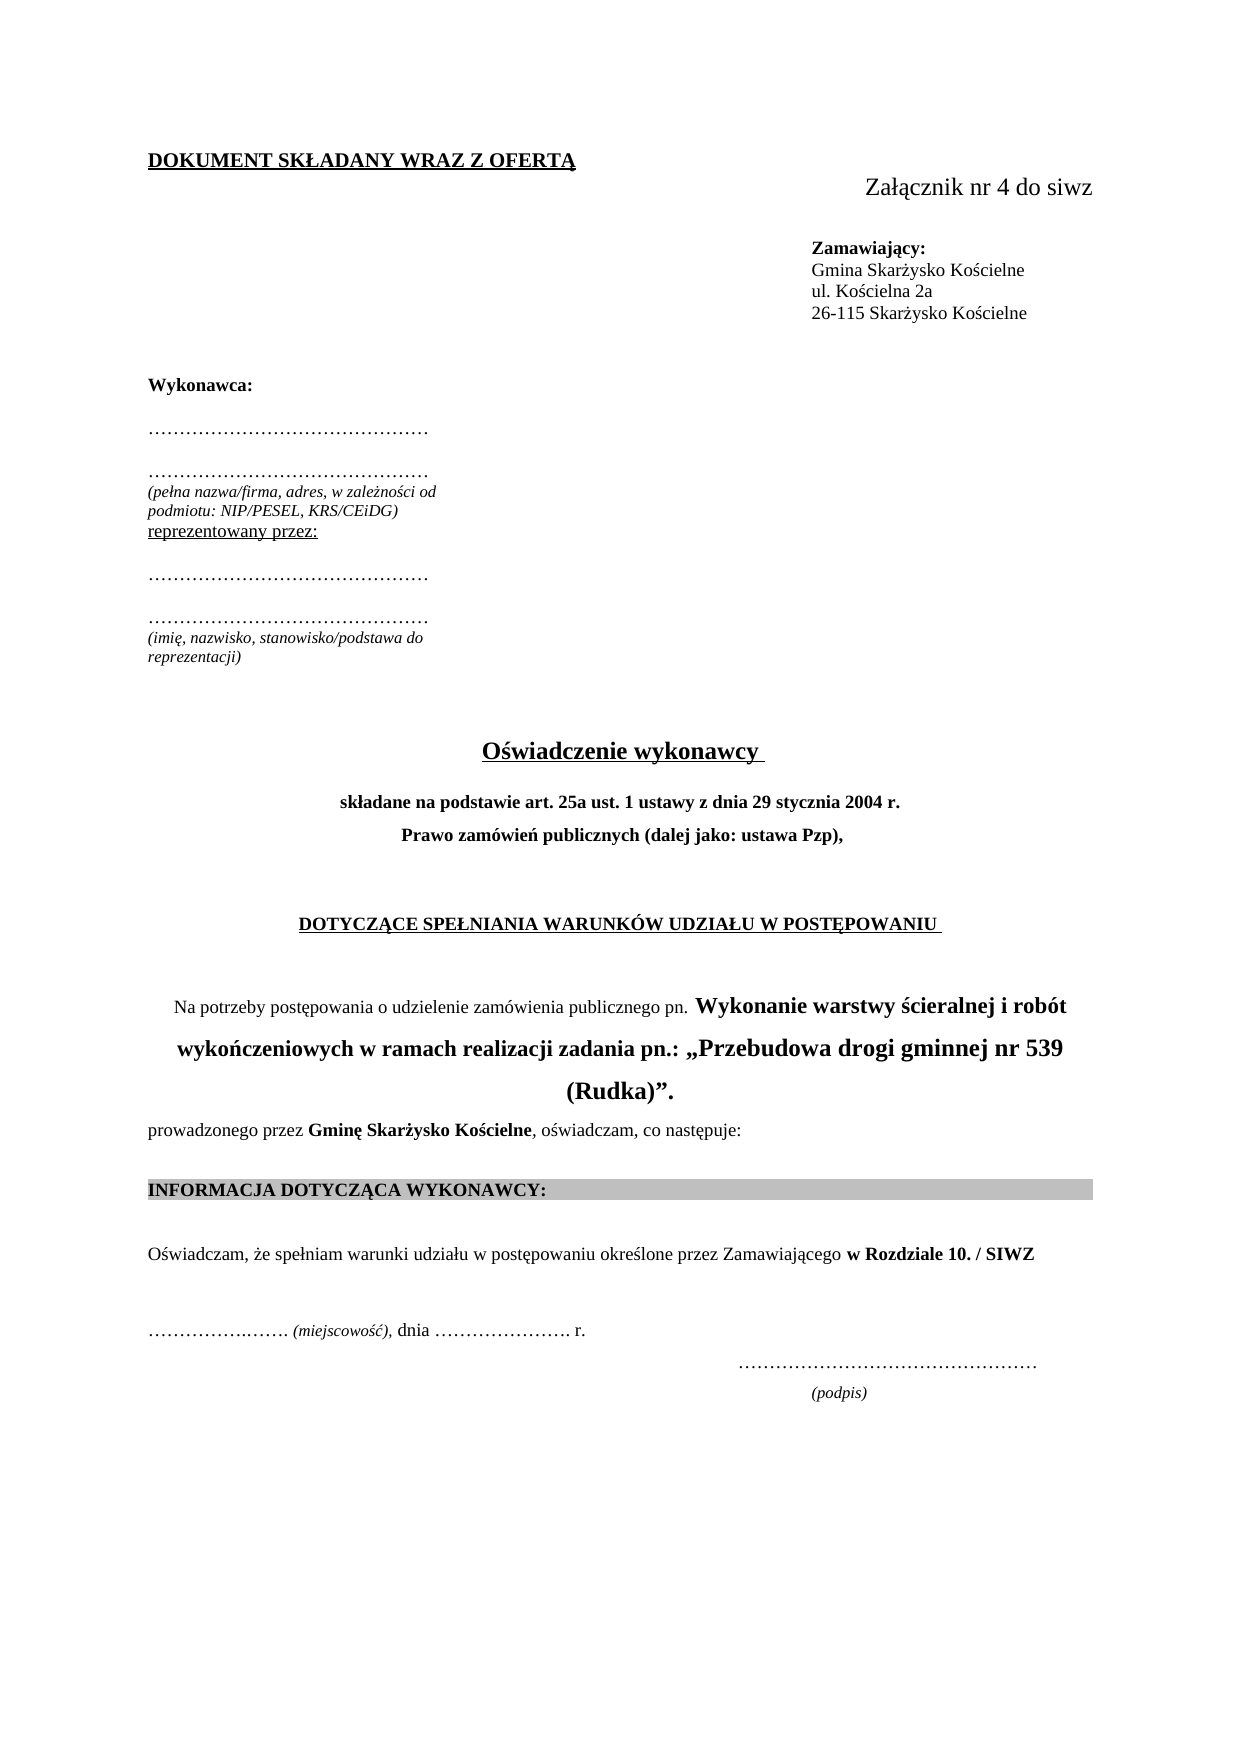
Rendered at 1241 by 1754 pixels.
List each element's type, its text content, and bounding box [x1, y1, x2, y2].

text Zamawiający: [740, 237, 1093, 258]
text (imię, nazwisko, stanowisko/podstawa do reprezentacji) [148, 627, 472, 666]
text Wykonawca: [148, 373, 1093, 395]
text …………….……. (miejscowość), dnia …………………. r. [148, 1319, 1093, 1340]
text ……………………………………… [148, 606, 472, 627]
text DOTYCZĄCE SPEŁNIANIA WARUNKÓW UDZIAŁU W POSTĘPOWANIU [148, 913, 1093, 978]
text (podpis) [738, 1383, 1093, 1402]
text ……………………………………… [148, 417, 472, 438]
text ……………………………………… [148, 460, 472, 481]
text reprezentowany przez: [148, 520, 1093, 541]
text Oświadczenie wykonawcy [148, 736, 1093, 764]
text Na potrzeby postępowania o udzielenie zamówienia publicznego pn. Wykonanie warstwy ścieralnej i robót wykończeniowych w ramach realizacji zadania pn.: „Przebudowa drogi gminnej nr 539 (Rudka)”. [148, 992, 1093, 1105]
text ul. Kościelna 2a [784, 280, 1093, 302]
text prowadzonego przez Gminę Skarżysko Kościelne, oświadczam, co następuje: [148, 1119, 1093, 1141]
text składane na podstawie art. 25a ust. 1 ustawy z dnia 29 stycznia 2004 r. [148, 791, 1093, 813]
text (pełna nazwa/firma, adres, w zależności od podmiotu: NIP/PESEL, KRS/CEiDG) [148, 481, 472, 520]
subtitle Załącznik nr 4 do siwz [148, 172, 1093, 200]
text INFORMACJA DOTYCZĄCA WYKONAWCY: [148, 1179, 1093, 1200]
text ………………………………………… [148, 1351, 1093, 1373]
text Gmina Skarżysko Kościelne [784, 258, 1093, 280]
text ……………………………………… [148, 563, 472, 584]
text Oświadczam, że spełniam warunki udziału w postępowaniu określone przez Zamawiającego w Rozdziale 10. / SIWZ [148, 1243, 1093, 1265]
text Prawo zamówień publicznych (dalej jako: ustawa Pzp), [148, 824, 1093, 845]
text 26-115 Skarżysko Kościelne [784, 302, 1093, 323]
text DOKUMENT SKŁADANY WRAZ Z OFERTĄ [148, 148, 1093, 172]
